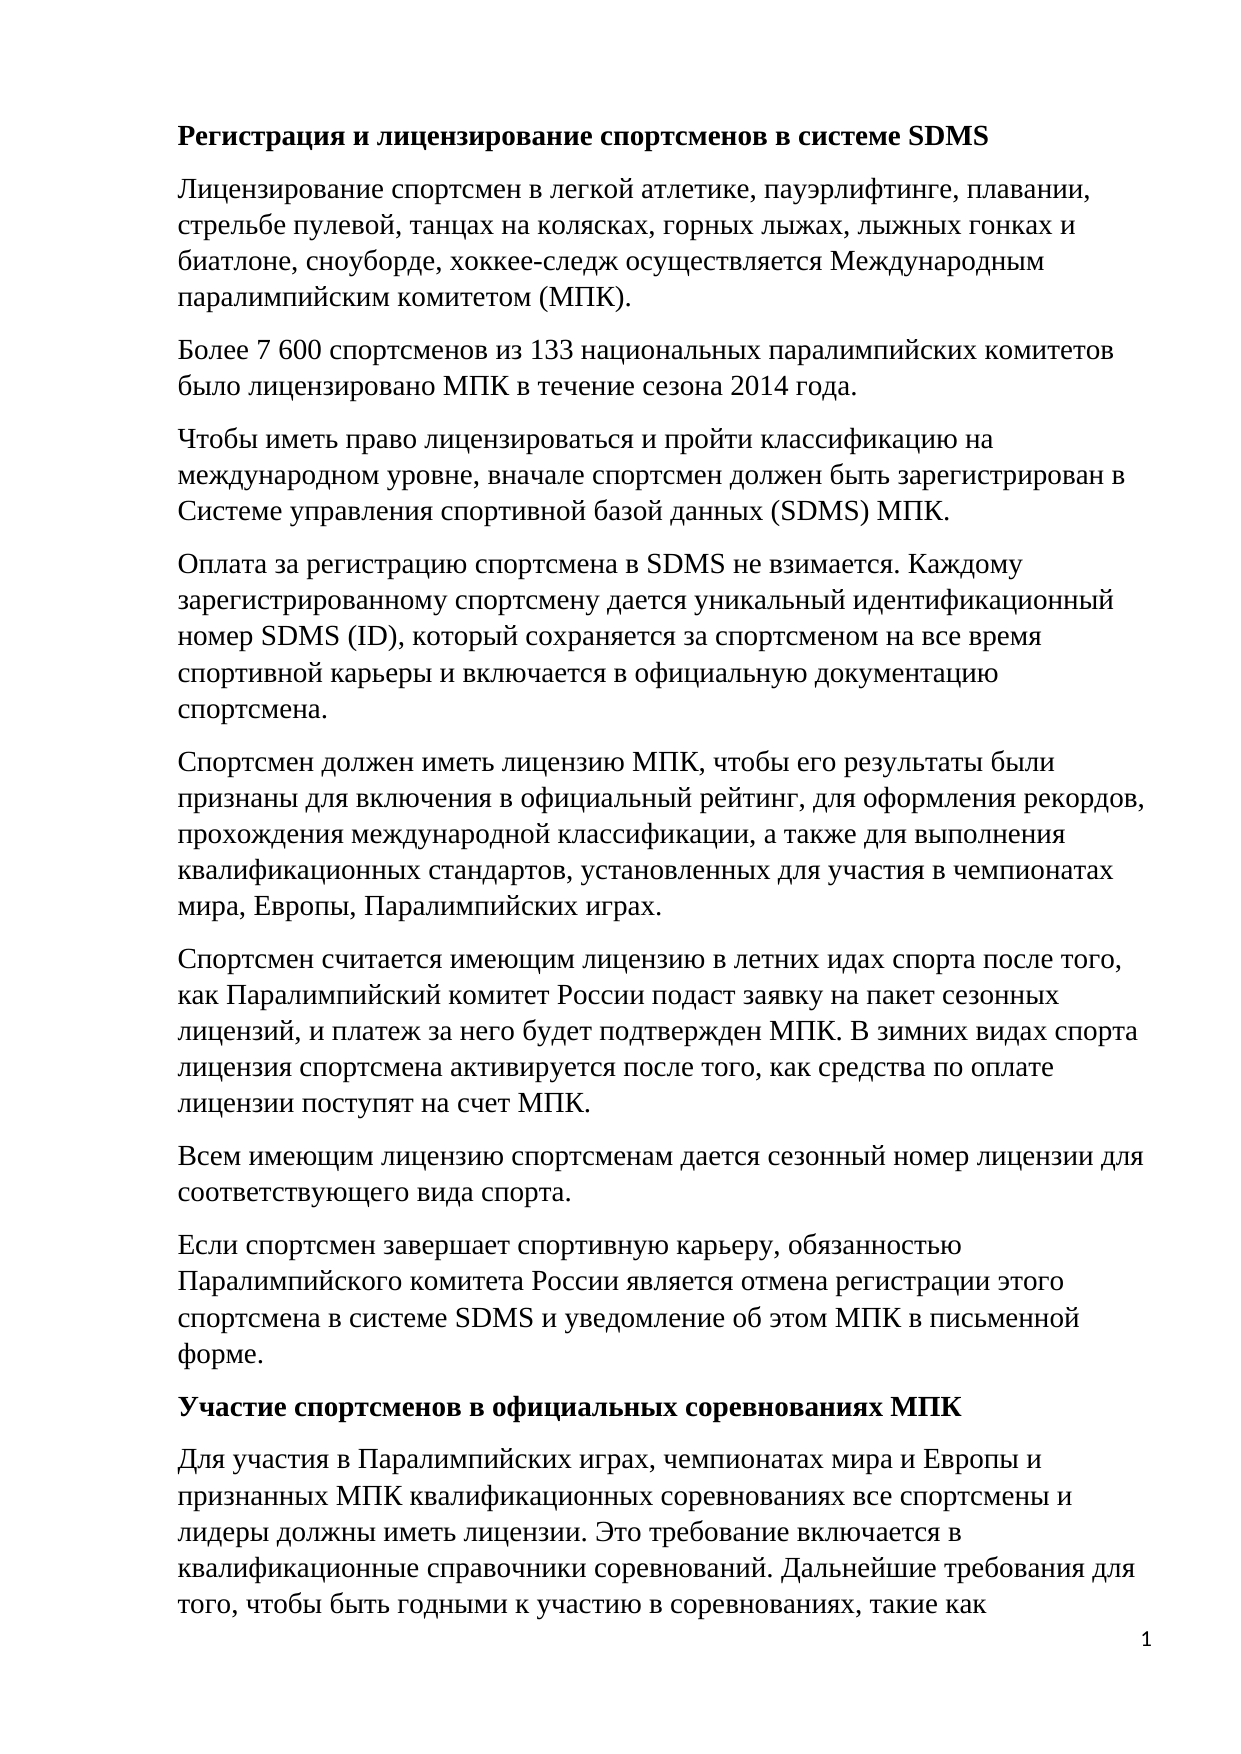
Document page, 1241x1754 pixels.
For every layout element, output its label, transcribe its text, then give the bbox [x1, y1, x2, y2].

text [177, 1441, 1152, 1619]
text Участие спортсменов в официальных соревнованиях МПК [177, 1389, 1152, 1422]
text Оплата за регистрацию спортсмена в SDMS не взимается. Каждому зарегистрированному спортсмену дается уникальный идентификационный номер SDMS (ID), который сохраняется за спортсменом на все время спортивной карьеры и включается в официальную документацию спортсмена. [177, 546, 1152, 724]
text Лицензирование спортсмен в легкой атлетике, пауэрлифтинге, плавании, стрельбе пулевой, танцах на колясках, горных лыжах, лыжных гонках и биатлоне, сноуборде, хоккее-следж осуществляется Международным паралимпийским комитетом (МПК). [177, 171, 1152, 313]
text Спортсмен должен иметь лицензию МПК, чтобы его результаты были признаны для включения в официальный рейтинг, для оформления рекордов, прохождения международной классификации, а также для выполнения квалификационных стандартов, установленных для участия в чемпионатах мира, Европы, Паралимпийских играх. [177, 744, 1152, 922]
text Если спортсмен завершает спортивную карьеру, обязанностью Паралимпийского комитета России является отмена регистрации этого спортсмена в системе SDMS и уведомление об этом МПК в письменной форме. [177, 1227, 1152, 1369]
text Регистрация и лицензирование спортсменов в системе SDMS [177, 118, 1152, 152]
text Всем имеющим лицензию спортсменам дается сезонный номер лицензии для соответствующего вида спорта. [177, 1138, 1152, 1208]
text Более 7 600 спортсменов из 133 национальных паралимпийских комитетов было лицензировано МПК в течение сезона 2014 года. [177, 332, 1152, 402]
text Чтобы иметь право лицензироваться и пройти классификацию на международном уровне, вначале спортсмен должен быть зарегистрирован в Системе управления спортивной базой данных (SDMS) МПК. [177, 421, 1152, 527]
text Спортсмен считается имеющим лицензию в летних идах спорта после того, как Паралимпийский комитет России подаст заявку на пакет сезонных лицензий, и платеж за него будет подтвержден МПК. В зимних видах спорта лицензия спортсмена активируется после того, как средства по оплате лицензии поступят на счет МПК. [177, 941, 1152, 1119]
